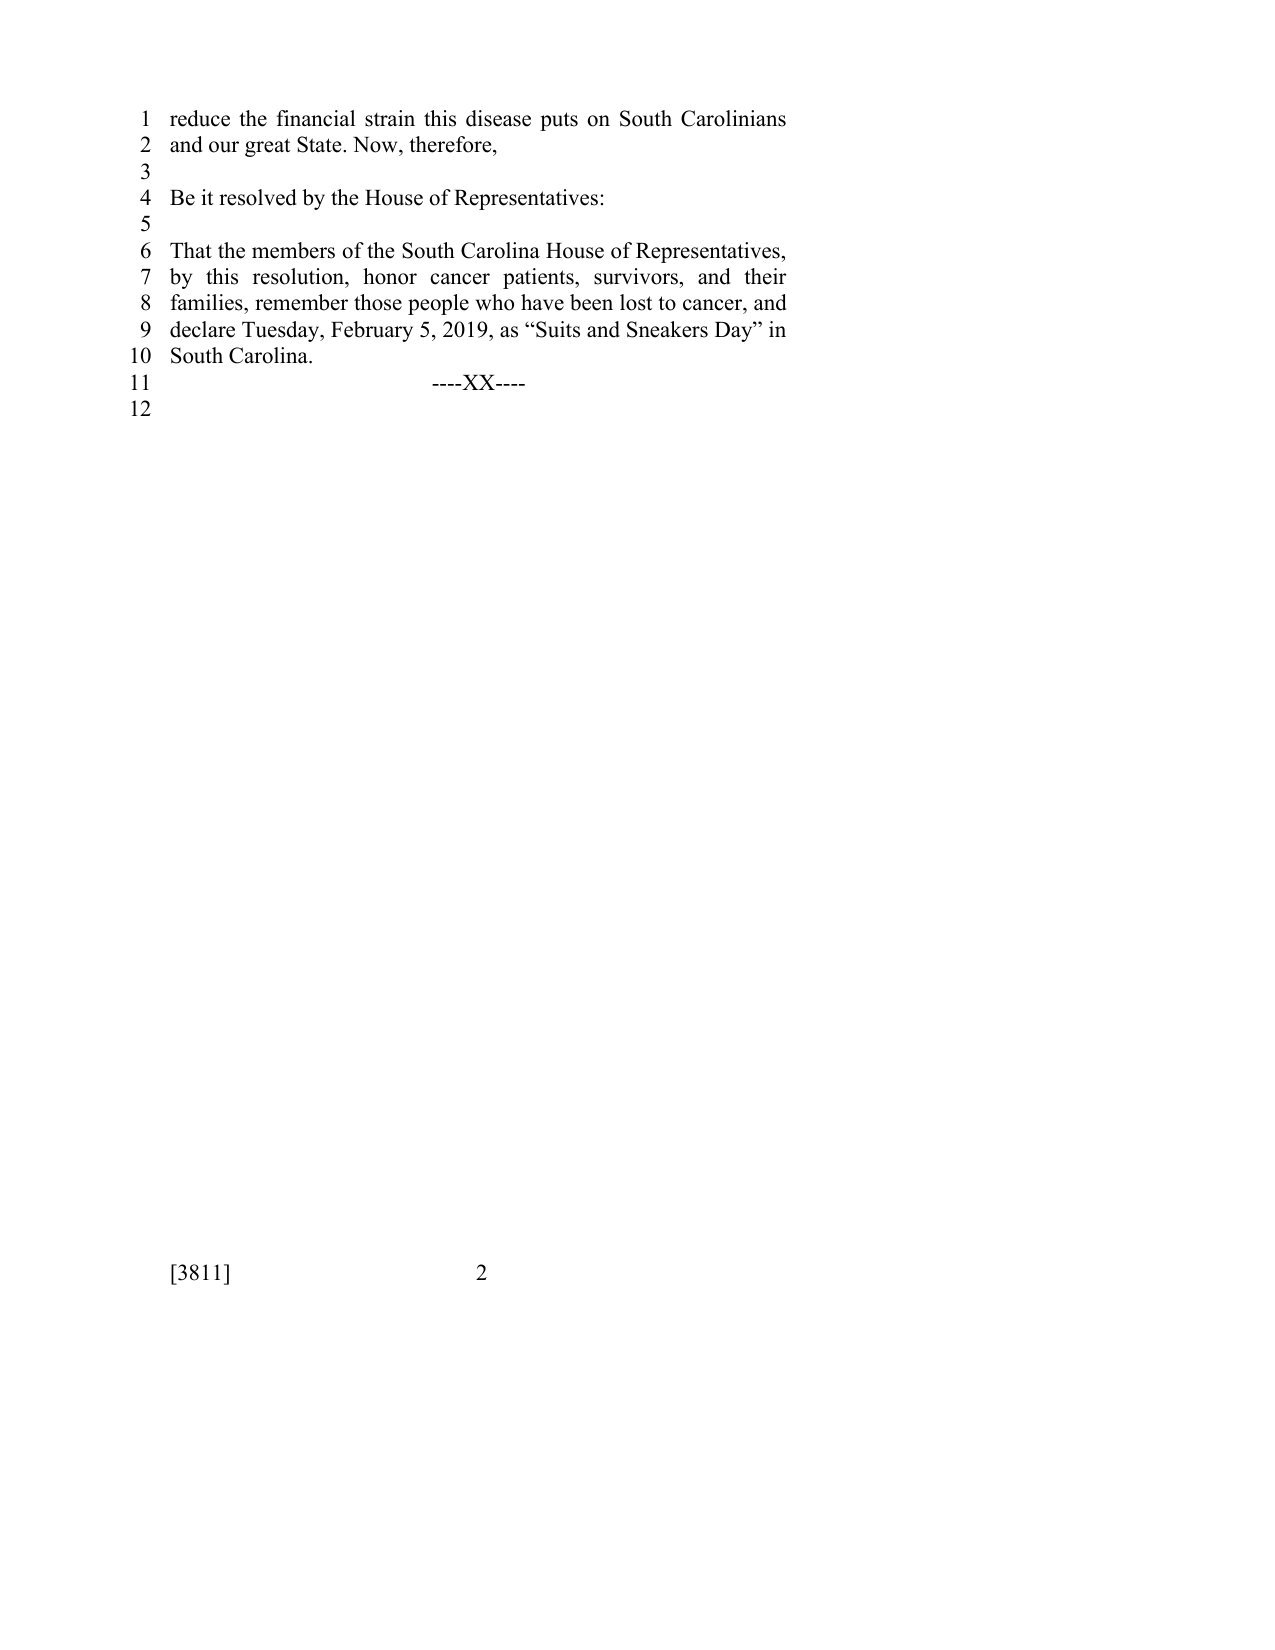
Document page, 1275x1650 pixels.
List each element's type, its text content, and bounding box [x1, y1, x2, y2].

text Be it resolved by the House of Representatives: [169, 184, 787, 210]
text That the members of the South Carolina House of Representatives, by this resolution, honor cancer patients, survivors, and their families, remember those people who have been lost to cancer, and declare Tuesday, February 5, 2019, as “Suits and Sneakers Day” in South Carolina. [169, 237, 787, 368]
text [169, 105, 787, 158]
text ----XX---- [169, 368, 787, 395]
